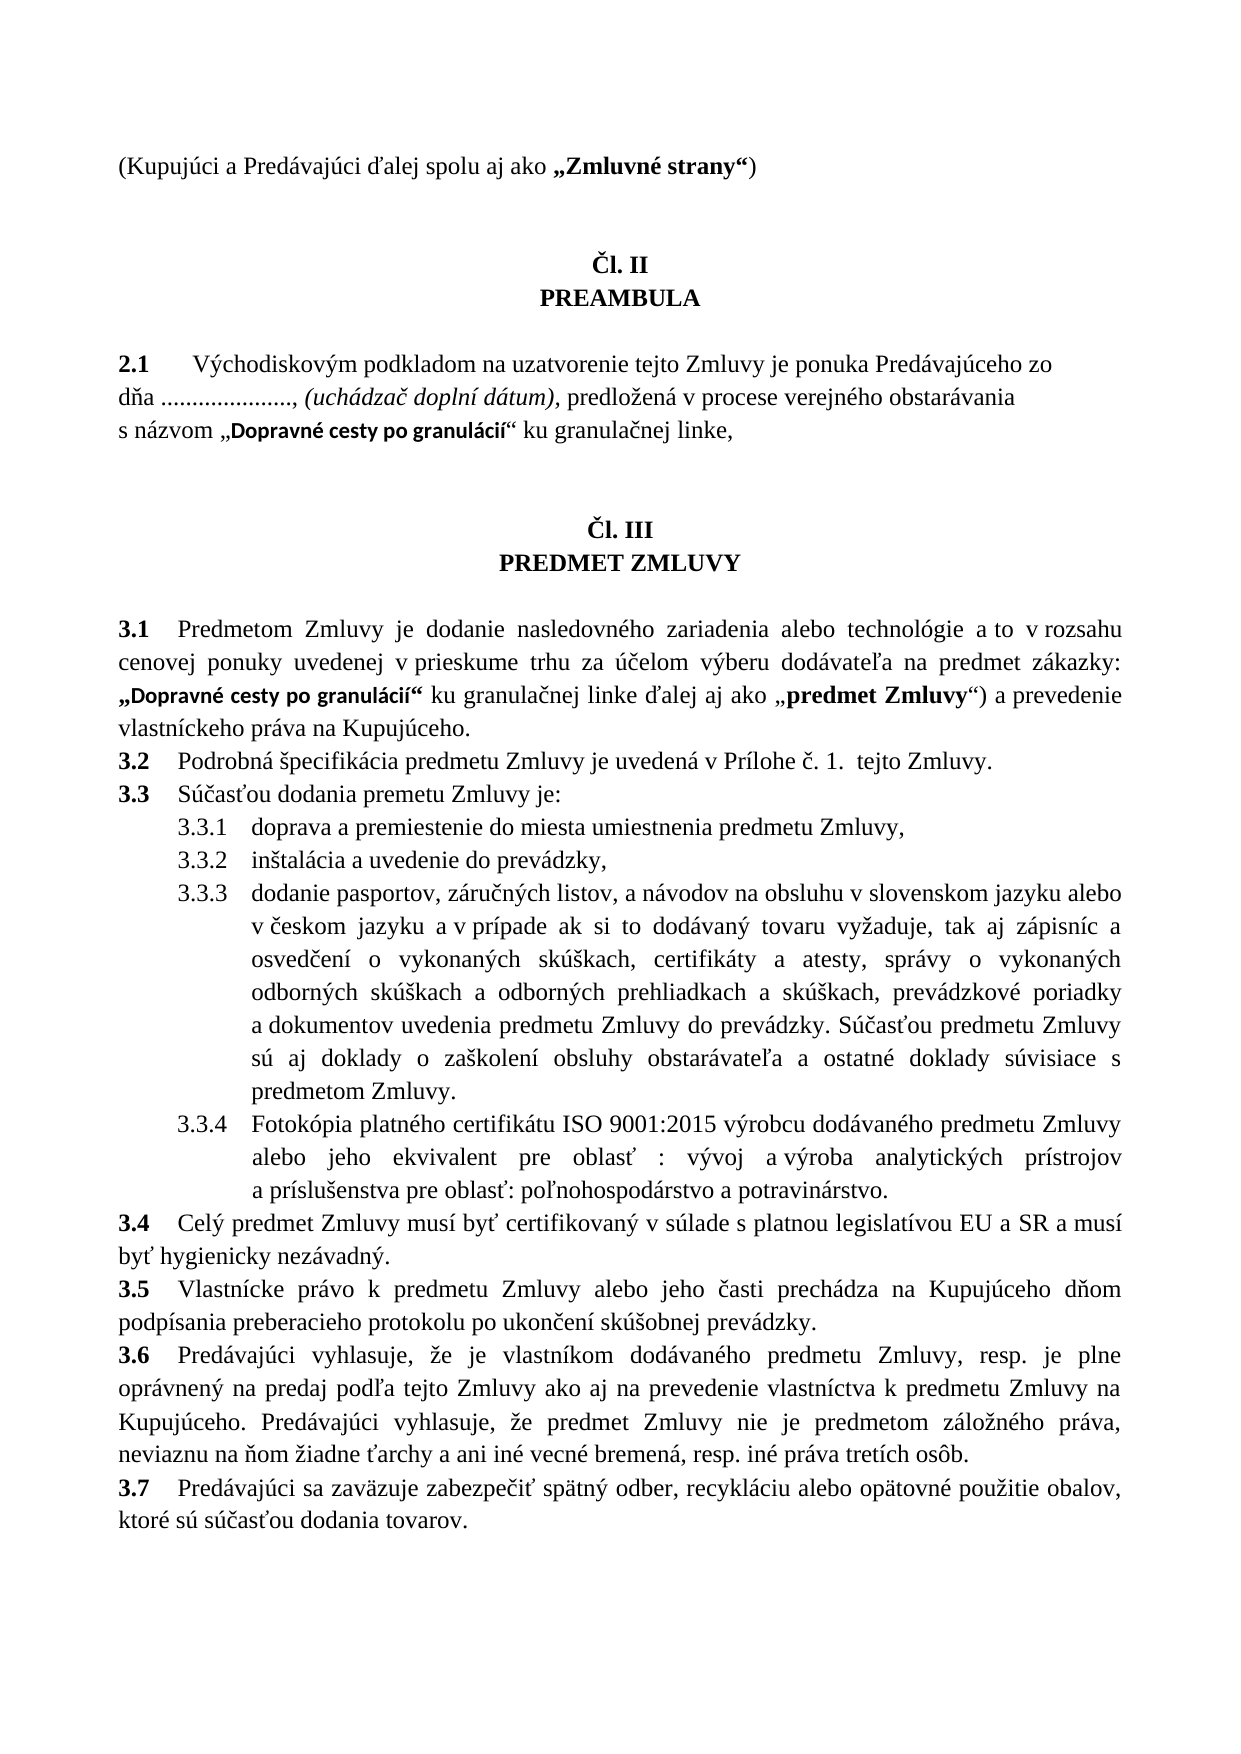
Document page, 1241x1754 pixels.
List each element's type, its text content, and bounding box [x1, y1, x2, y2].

text PREDMET ZMLUVY [118, 548, 1122, 576]
text 3.5 Vlastnícke právo k predmetu Zmluvy alebo jeho časti prechádza na Kupujúceho dňom podpísania preberacieho protokolu po ukončení skúšobnej prevádzky. [118, 1274, 1122, 1336]
text 3.3.1 doprava a premiestenie do miesta umiestnenia predmetu Zmluvy, [118, 812, 1122, 841]
list Fotokópia platného certifikátu ISO 9001:2015 výrobcu dodávaného predmetu Zmluvy alebo jeho ekvivalent pre oblasť : vývoj a výroba analytických prístrojov a príslušenstva pre oblasť: poľnohospodárstvo a potravinárstvo. [177, 1109, 1122, 1204]
text 3.6 Predávajúci vyhlasuje, že je vlastníkom dodávaného predmetu Zmluvy, resp. je plne oprávnený na predaj podľa tejto Zmluvy ako aj na prevedenie vlastníctva k predmetu Zmluvy na Kupujúceho. Predávajúci vyhlasuje, že predmet Zmluvy nie je predmetom záložného práva, neviaznu na ňom žiadne ťarchy a ani iné vecné bremená, resp. iné práva tretích osôb. [118, 1341, 1122, 1468]
text Čl. II [118, 250, 1122, 279]
text 3.3 Súčasťou dodania premetu Zmluvy je: [118, 779, 1122, 808]
text 3.2 Podrobná špecifikácia predmetu Zmluvy je uvedená v Prílohe č. 1. tejto Zmluvy. [118, 746, 1122, 775]
text 3.4 Celý predmet Zmluvy musí byť certifikovaný v súlade s platnou legislatívou EU a SR a musí byť hygienicky nezávadný. [118, 1208, 1122, 1270]
text (Kupujúci a Predávajúci ďalej spolu aj ako „Zmluvné strany“) [118, 151, 1122, 180]
text 3.3.3 dodanie pasportov, záručných listov, a návodov na obsluhu v slovenskom jazyku alebo v českom jazyku a v prípade ak si to dodávaný tovaru vyžaduje, tak aj zápisníc a osvedčení o vykonaných skúškach, certifikáty a atesty, správy o vykonaných odborných skúškach a odborných prehliadkach a skúškach, prevádzkové poriadky a dokumentov uvedenia predmetu Zmluvy do prevádzky. Súčasťou predmetu Zmluvy sú aj doklady o zaškolení obsluhy obstarávateľa a ostatné doklady súvisiace s predmetom Zmluvy. [118, 878, 1122, 1105]
text 2.1 Východiskovým podkladom na uzatvorenie tejto Zmluvy je ponuka Predávajúceho zo dňa ....................., (uchádzač doplní dátum), predložená v procese verejného obstarávania s názvom „Dopravné cesty po granulácií“ ku granulačnej linke, [118, 349, 1122, 444]
text PREAMBULA [118, 283, 1122, 312]
text Čl. III [118, 515, 1122, 543]
text 3.1 Predmetom Zmluvy je dodanie nasledovného zariadenia alebo technológie a to v rozsahu cenovej ponuky uvedenej v prieskume trhu za účelom výberu dodávateľa na predmet zákazky: „Dopravné cesty po granulácií“ ku granulačnej linke ďalej aj ako „predmet Zmluvy“) a prevedenie vlastníckeho práva na Kupujúceho. [118, 614, 1122, 742]
text 3.7 Predávajúci sa zaväzuje zabezpečiť spätný odber, recykláciu alebo opätovné použitie obalov, ktoré sú súčasťou dodania tovarov. [118, 1473, 1122, 1534]
text 3.3.2 inštalácia a uvedenie do prevádzky, [118, 845, 1122, 874]
